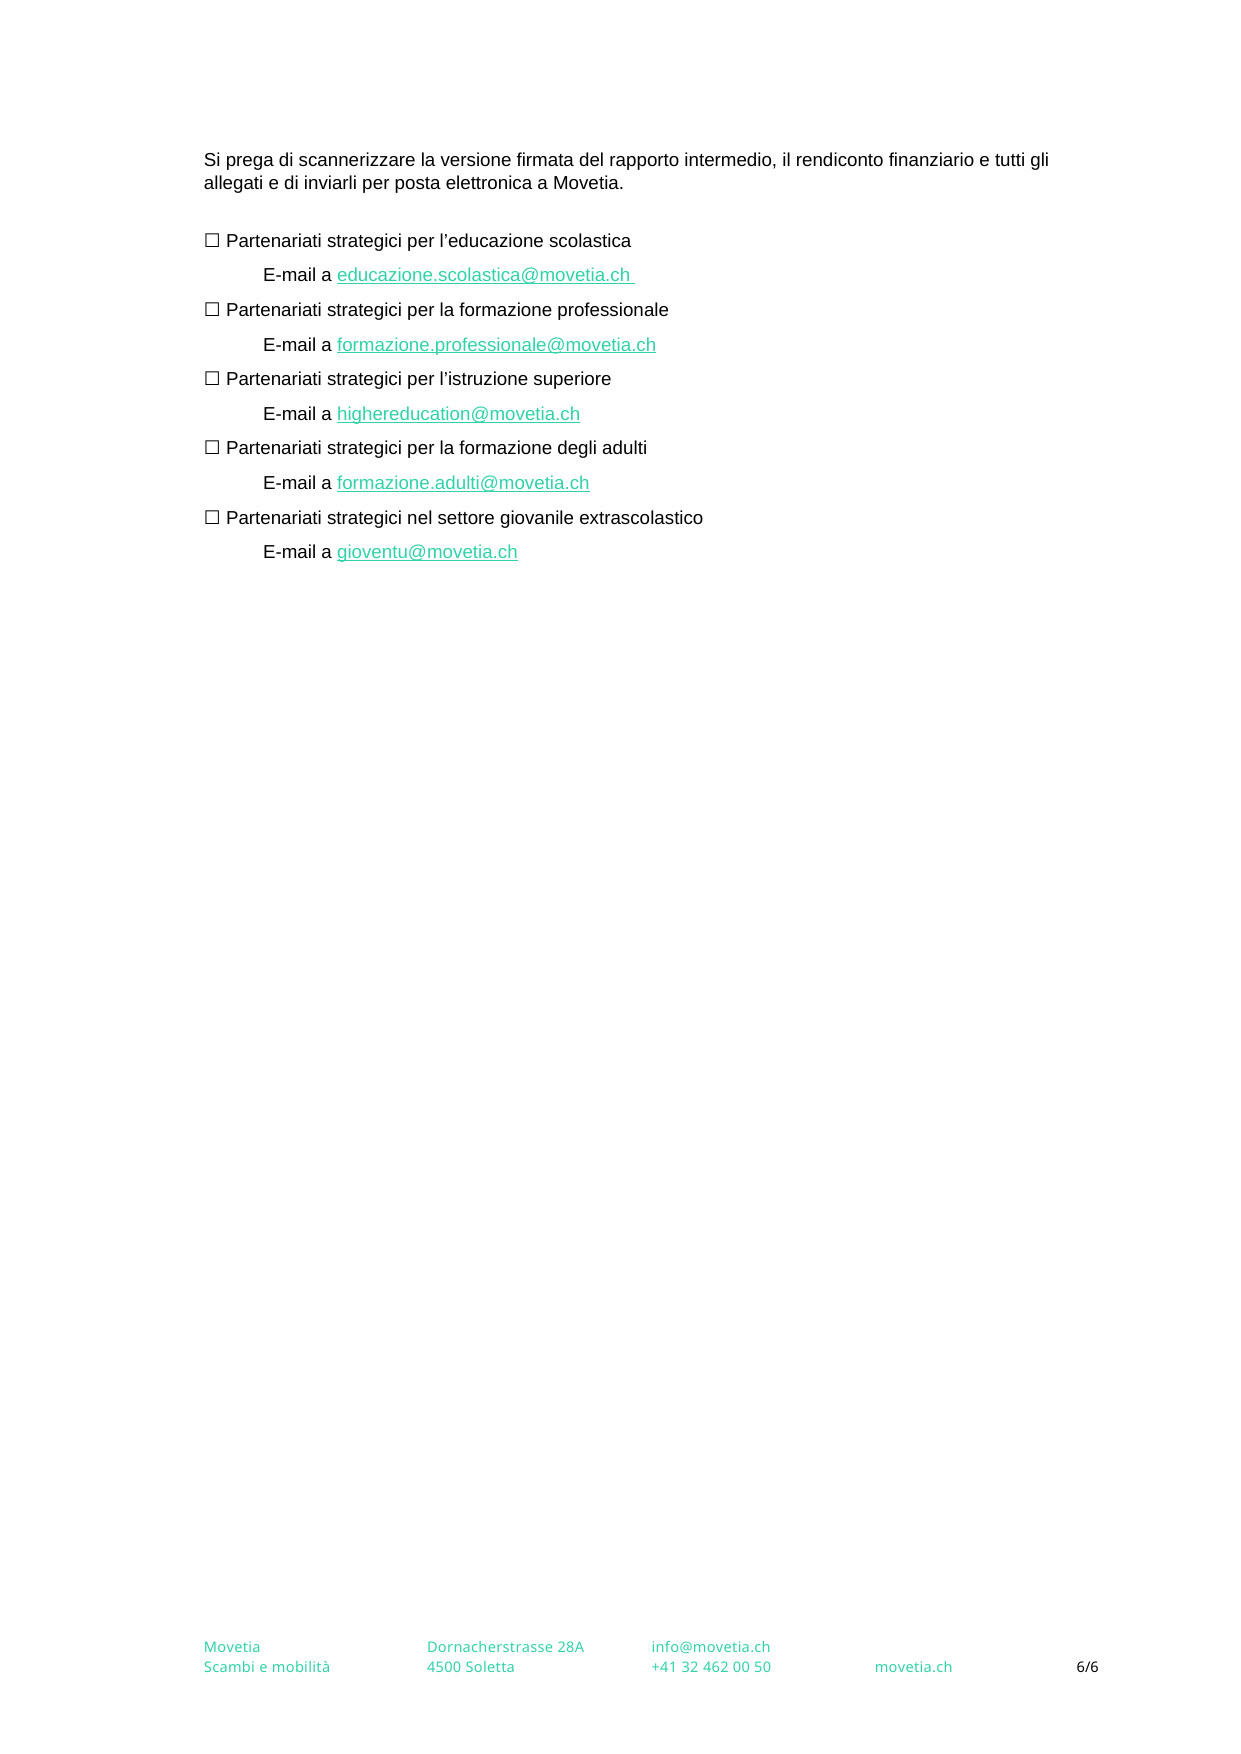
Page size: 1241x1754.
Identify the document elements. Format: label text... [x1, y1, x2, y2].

text Partenariati strategici per l’educazione scolastica [204, 227, 1098, 252]
text Partenariati strategici nel settore giovanile extrascolastico [204, 504, 1098, 529]
text E-mail a highereducation@movetia.ch [204, 401, 1098, 424]
text E-mail a gioventu@movetia.ch [204, 540, 1098, 563]
text E-mail a educazione.scolastica@movetia.ch [204, 263, 1098, 286]
text E-mail a formazione.professionale@movetia.ch [204, 332, 1098, 355]
text Partenariati strategici per la formazione degli adulti [204, 435, 1098, 460]
text Partenariati strategici per la formazione professionale [204, 296, 1098, 322]
text Partenariati strategici per l’istruzione superiore [204, 365, 1098, 391]
text Si prega di scannerizzare la versione firmata del rapporto intermedio, il rendiconto finanziario e tutti gli allegati e di inviarli per posta elettronica a Movetia. [204, 148, 1098, 193]
text E-mail a formazione.adulti@movetia.ch [204, 471, 1098, 493]
